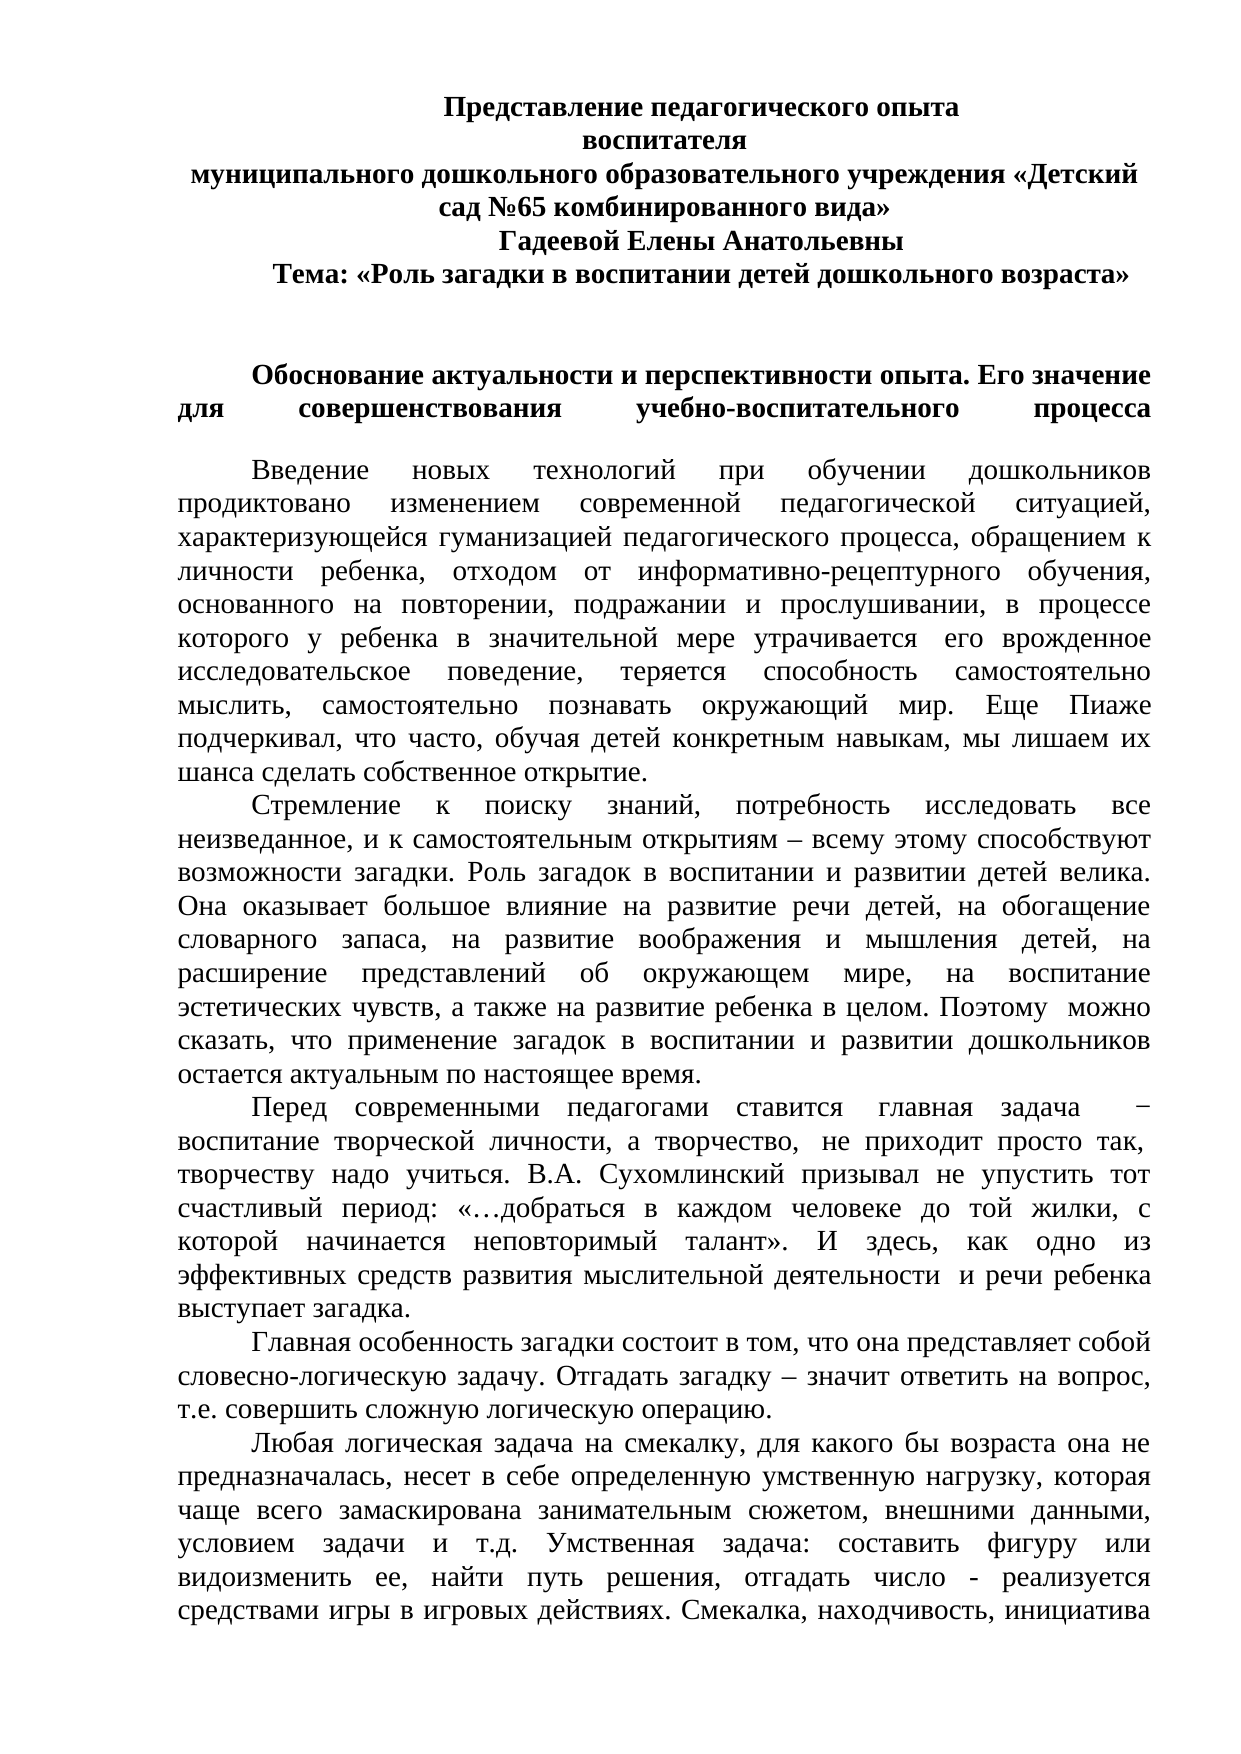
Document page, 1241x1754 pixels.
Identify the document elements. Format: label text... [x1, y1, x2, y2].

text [177, 1425, 1152, 1626]
text Перед современными педагогами ставится главная задача − воспитание творческой личности, а творчество, не приходит просто так, творчеству надо учиться. В.А. Сухомлинский призывал не упустить тот счастливый период: «…добраться в каждом человеке до той жилки, с которой начинается неповторимый талант». И здесь, как одно из эффективных средств развития мыслительной деятельности и речи ребенка выступает загадка. [177, 1089, 1152, 1324]
text Главная особенность загадки состоит в том, что она представляет собой словесно-логическую задачу. Отгадать загадку – значит ответить на вопрос, т.е. совершить сложную логическую операцию. [177, 1324, 1152, 1425]
text Представление педагогического опыта воспитателя муниципального дошкольного образовательного учреждения «Детский сад №65 комбинированного вида» [177, 89, 1152, 223]
text Введение новых технологий при обучении дошкольников продиктовано изменением современной педагогической ситуацией, характеризующейся гуманизацией педагогического процесса, обращением к личности ребенка, отходом от информативно-рецептурного обучения, основанного на повторении, подражании и прослушивании, в процессе которого у ребенка в значительной мере утрачивается его врожденное исследовательское поведение, теряется способность самостоятельно мыслить, самостоятельно познавать окружающий мир. Еще Пиаже подчеркивал, что часто, обучая детей конкретным навыкам, мы лишаем их шанса сделать собственное открытие. [177, 452, 1152, 787]
text Стремление к поиску знаний, потребность исследовать все неизведанное, и к самостоятельным открытиям – всему этому способствуют возможности загадки. Роль загадок в воспитании и развитии детей велика. Она оказывает большое влияние на развитие речи детей, на обогащение словарного запаса, на развитие воображения и мышления детей, на расширение представлений об окружающем мире, на воспитание эстетических чувств, а также на развитие ребенка в целом. Поэтому можно сказать, что применение загадок в воспитании и развитии дошкольников остается актуальным по настоящее время. [177, 787, 1152, 1089]
text Гадеевой Елены Анатольевны [177, 223, 1152, 256]
text Обоснование актуальности и перспективности опыта. Его значение для совершенствования учебно-воспитательного процесса [177, 357, 1152, 452]
text Тема: «Роль загадки в воспитании детей дошкольного возраста» [177, 256, 1152, 290]
